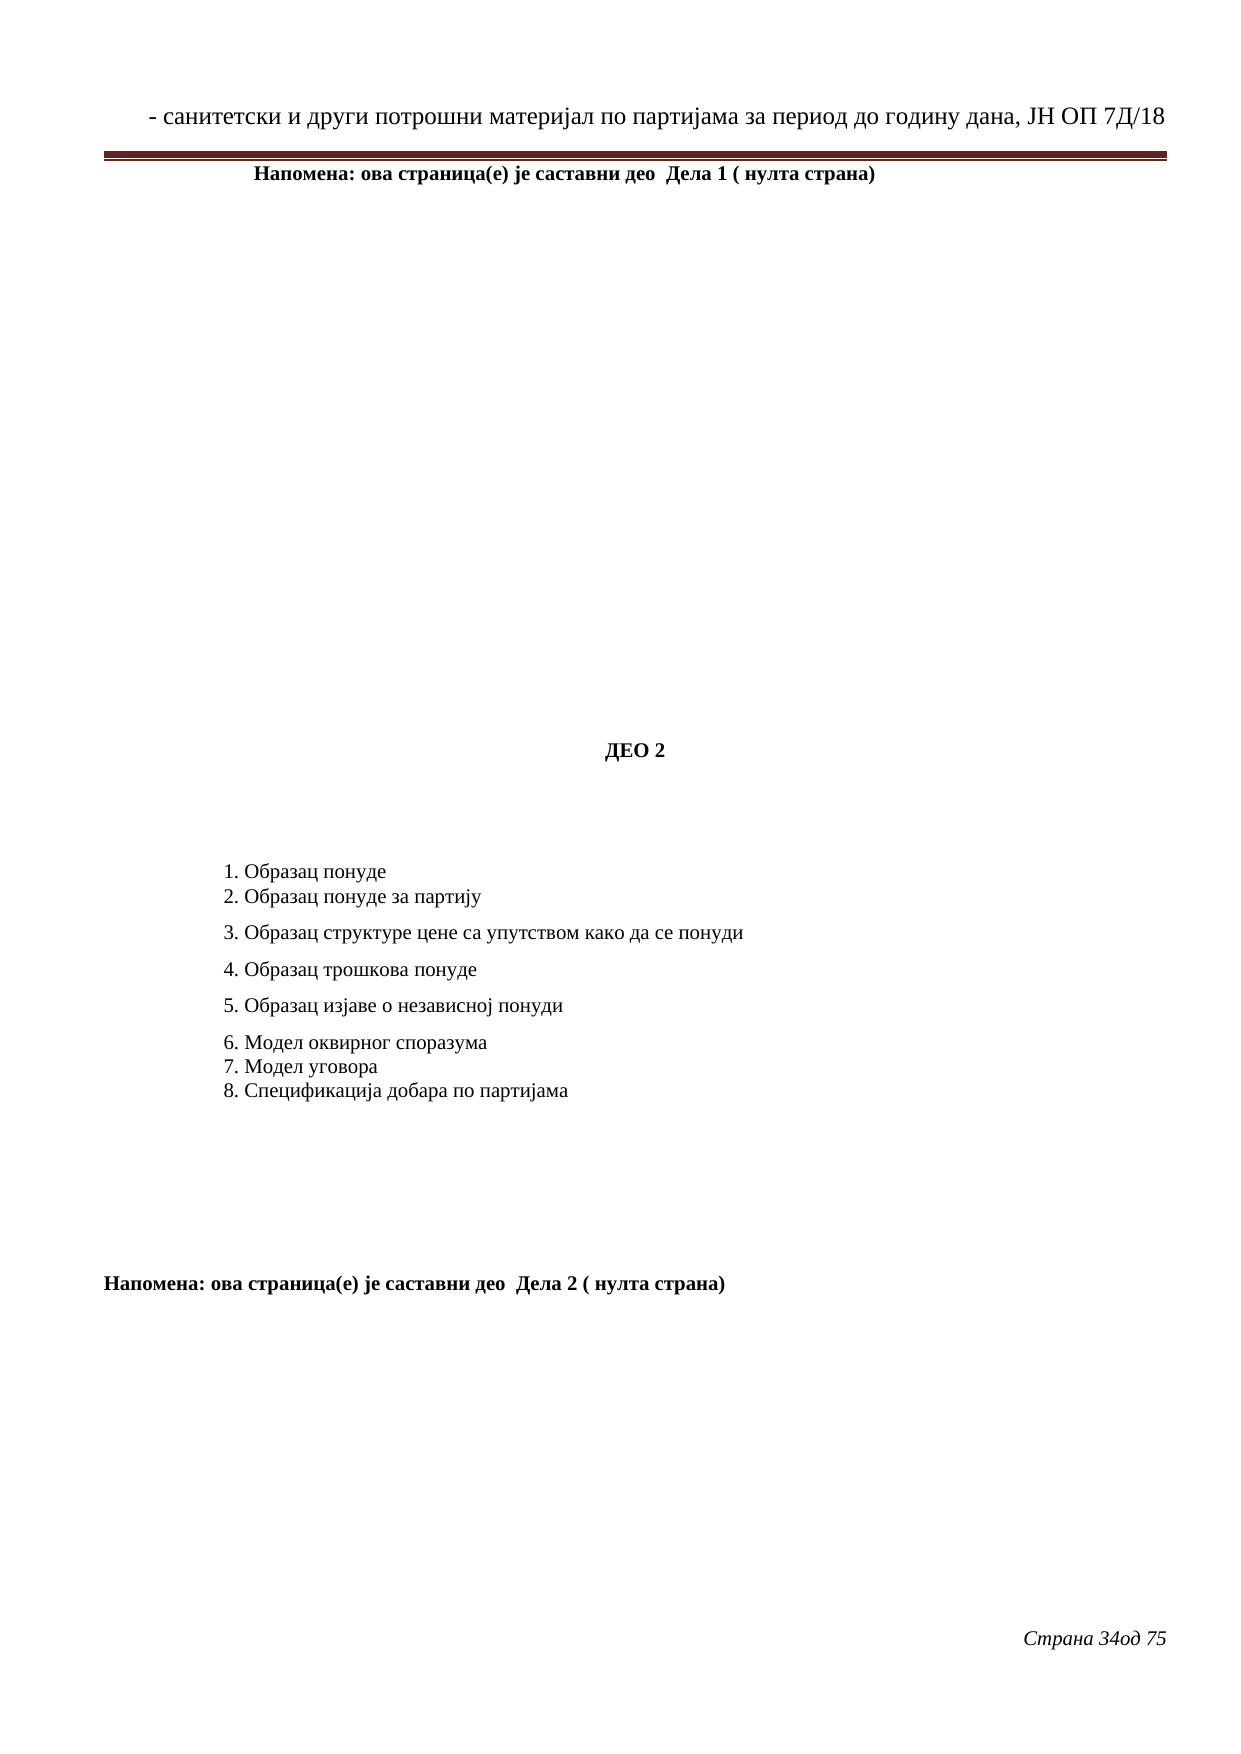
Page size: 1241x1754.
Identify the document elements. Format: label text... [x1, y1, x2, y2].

text ДЕО 2 [103, 738, 1167, 762]
text 7. Модел уговора [103, 1054, 1167, 1078]
text 3. Образац структуре цене са упутством како да се понуди [103, 920, 1167, 944]
text 1. Образац понуде [103, 859, 1167, 883]
text Напомена: ова страница(е) је саставни део Дела 1 ( нулта страна) [103, 161, 1167, 185]
text 4. Образац трошкова понуде [103, 957, 1167, 981]
text 5. Образац изјаве о независној понуди [103, 993, 1167, 1017]
text 2. Образац понуде за партију [103, 883, 1167, 908]
text 8. Спецификација добара по партијама [103, 1078, 1167, 1102]
text Напомена: ова страница(е) је саставни део Дела 2 ( нулта страна) [103, 1271, 1167, 1295]
text 6. Модел оквирног споразума [103, 1030, 1167, 1054]
